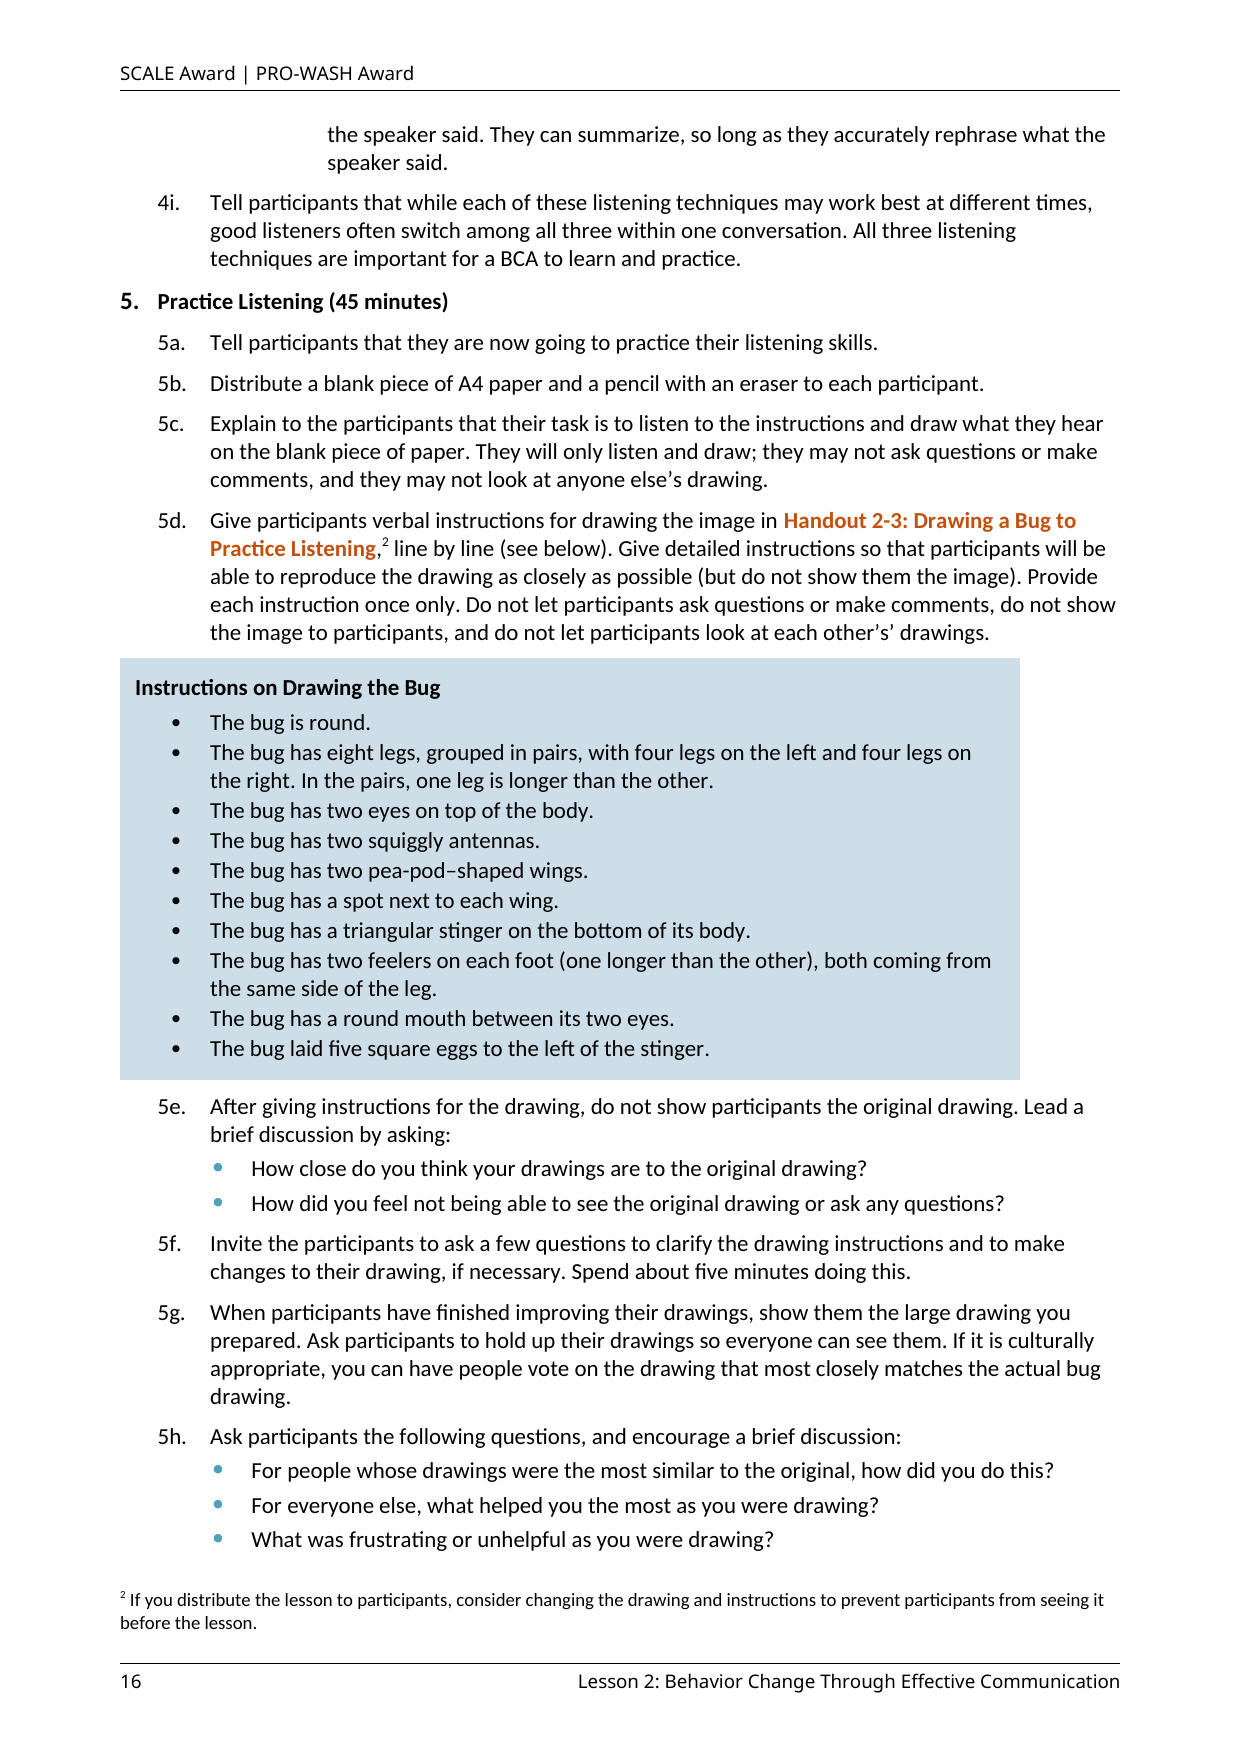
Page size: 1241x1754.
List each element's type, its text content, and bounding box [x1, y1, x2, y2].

list Practice Listening (45 minutes) [120, 285, 1120, 316]
list When participants have finished improving their drawings, show them the large drawing you prepared. Ask participants to hold up their drawings so everyone can see them. If it is culturally appropriate, you can have people vote on the drawing that most closely matches the actual bug drawing. [157, 1298, 1120, 1410]
text How close do you think your drawings are to the original drawing? [214, 1154, 1120, 1182]
list Tell participants that they are now going to practice their listening skills. [157, 328, 1120, 356]
list Tell participants that while each of these listening techniques may work best at different times, good listeners often switch among all three within one conversation. All three listening techniques are important for a BCA to learn and practice. [157, 188, 1120, 273]
list Invite the participants to ask a few questions to clarify the drawing instructions and to make changes to their drawing, if necessary. Spend about five minutes doing this. [157, 1229, 1120, 1285]
text What was frustrating or unhelpful as you were drawing? [214, 1525, 1120, 1553]
list Give participants verbal instructions for drawing the image in Handout 2-3: Drawing a Bug to Practice Listening, line by line (see below). Give detailed instructions so that participants will be able to reproduce the drawing as closely as possible (but do not show them the image). Provide each instruction once only. Do not let participants ask questions or make comments, do not show the image to participants, and do not let participants look at each other’s’ drawings. [157, 506, 1120, 646]
list Distribute a blank piece of A4 paper and a pencil with an eraser to each participant. [157, 369, 1120, 397]
text For people whose drawings were the most similar to the original, how did you do this? [214, 1457, 1120, 1485]
text For everyone else, what helped you the most as you were drawing? [214, 1491, 1120, 1519]
table_header Instructions on Drawing the Bug The bug is round. The bug has eight legs, grouped in pairs, with four legs on the left and four legs on the right. In the pairs, one leg is longer than the other. The bug has two eyes on top of the body. The bug has two squiggly antennas. The bug has two pea-pod–shaped wings. The bug has a spot next to each wing. The bug has a triangular stinger on the bottom of its body. The bug has two feelers on each foot (one longer than the other), both coming from the same side of the leg. The bug has a round mouth between its two eyes. The bug laid five square eggs to the left of the stinger. [120, 658, 1020, 1080]
text After giving instructions for the drawing, do not show participants the original drawing. Lead a brief discussion by asking: [157, 1092, 1120, 1148]
text How did you feel not being able to see the original drawing or ask any questions? [214, 1189, 1120, 1217]
text Ask participants the following questions, and encourage a brief discussion: [157, 1422, 1120, 1450]
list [289, 120, 1120, 176]
list Explain to the participants that their task is to listen to the instructions and draw what they hear on the blank piece of paper. They will only listen and draw; they may not ask questions or make comments, and they may not look at anyone else’s drawing. [157, 409, 1120, 493]
